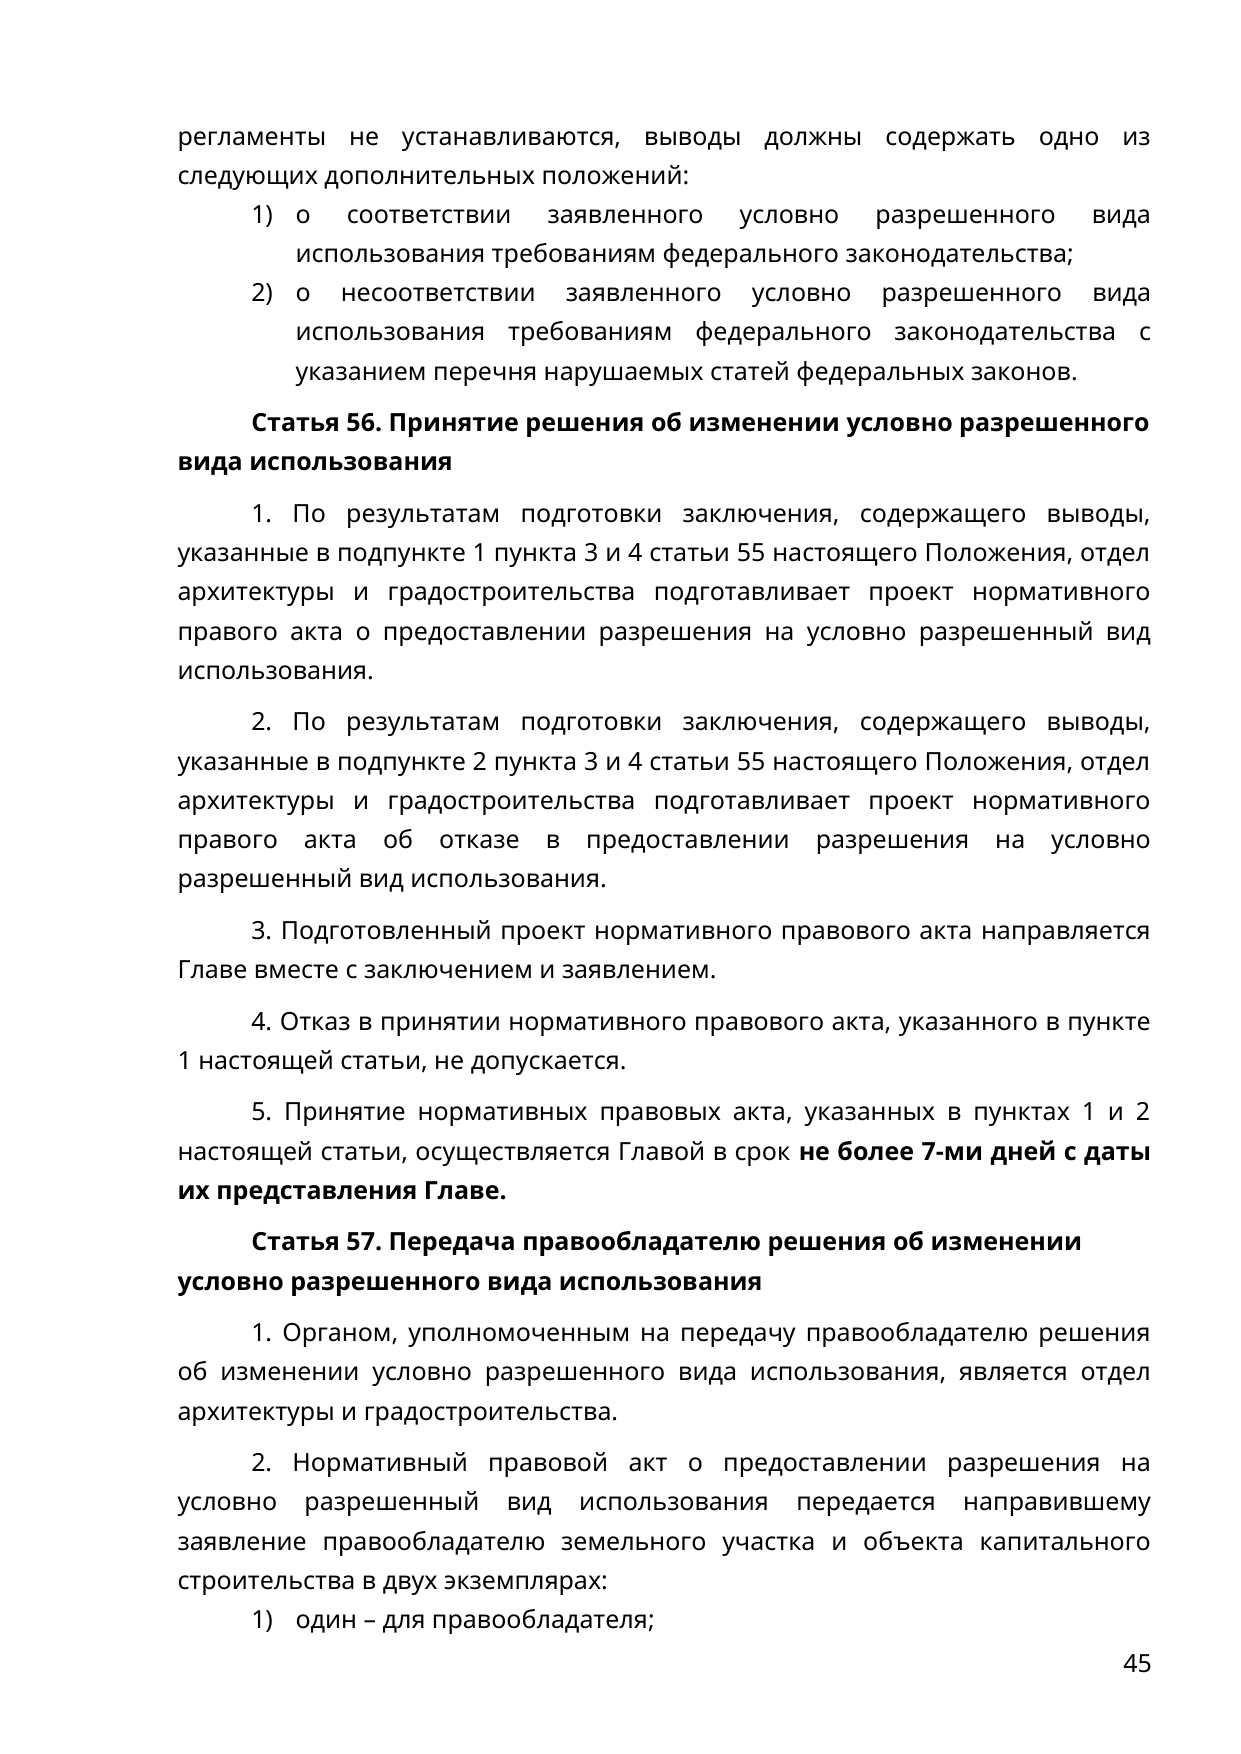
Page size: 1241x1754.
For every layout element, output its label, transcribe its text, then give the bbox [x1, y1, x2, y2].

text 2. По результатам подготовки заключения, содержащего выводы, указанные в подпункте 2 пункта 3 и 4 статьи 55 настоящего Положения, отдел архитектуры и градостроительства подготавливает проект нормативного правого акта об отказе в предоставлении разрешения на условно разрешенный вид использования. [177, 704, 1152, 895]
text 4. Отказ в принятии нормативного правового акта, указанного в пункте 1 настоящей статьи, не допускается. [177, 1003, 1152, 1076]
text Статья 56. Принятие решения об изменении условно разрешенного вида использования [177, 405, 1152, 478]
text Статья 57. Передача правообладателю решения об изменении условно разрешенного вида использования [177, 1224, 1152, 1297]
text 2. Нормативный правовой акт о предоставлении разрешения на условно разрешенный вид использования передается направившему заявление правообладателю земельного участка и объекта капитального строительства в двух экземплярах: [177, 1445, 1152, 1596]
list о соответствии заявленного условно разрешенного вида использования требованиям федерального законодательства; [251, 196, 1152, 270]
text 1. По результатам подготовки заключения, содержащего выводы, указанные в подпункте 1 пункта 3 и 4 статьи 55 настоящего Положения, отдел архитектуры и градостроительства подготавливает проект нормативного правого акта о предоставлении разрешения на условно разрешенный вид использования. [177, 496, 1152, 686]
list один – для правообладателя; [251, 1601, 1152, 1636]
text 1. Органом, уполномоченным на передачу правообладателю решения об изменении условно разрешенного вида использования, является отдел архитектуры и градостроительства. [177, 1315, 1152, 1427]
list о несоответствии заявленного условно разрешенного вида использования требованиям федерального законодательства с указанием перечня нарушаемых статей федеральных законов. [251, 275, 1152, 387]
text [177, 118, 1152, 191]
text 5. Принятие нормативных правовых акта, указанных в пунктах 1 и 2 настоящей статьи, осуществляется Главой в срок не более 7-ми дней с даты их представления Главе. [177, 1094, 1152, 1206]
text 3. Подготовленный проект нормативного правового акта направляется Главе вместе с заключением и заявлением. [177, 912, 1152, 986]
